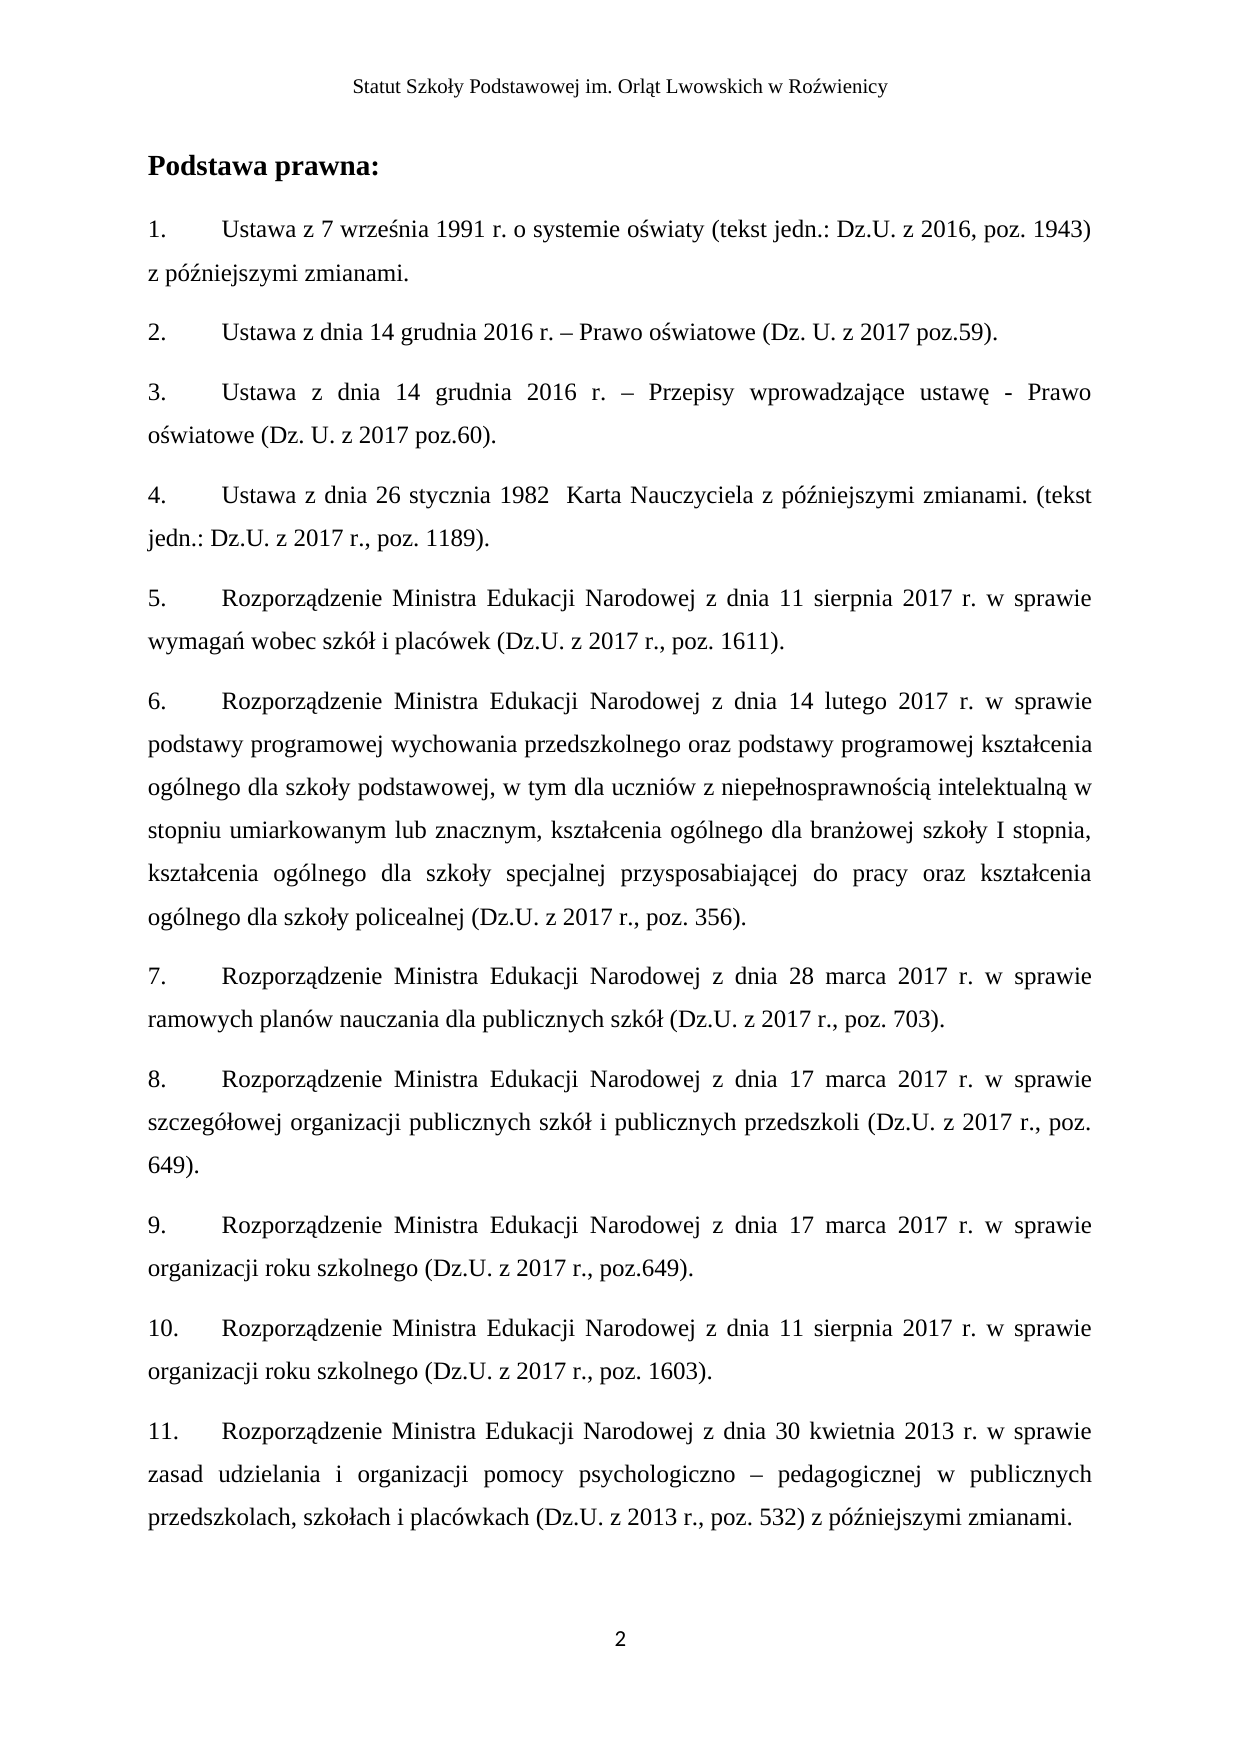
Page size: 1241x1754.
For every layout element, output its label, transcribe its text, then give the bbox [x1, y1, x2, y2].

text 1. Ustawa z 7 września 1991 r. o systemie oświaty (tekst jedn.: Dz.U. z 2016, poz. 1943) z późniejszymi zmianami. [148, 214, 1093, 286]
text 2. Ustawa z dnia 14 grudnia 2016 r. – Prawo oświatowe (Dz. U. z 2017 poz.59). [148, 317, 1093, 346]
text 9. Rozporządzenie Ministra Edukacji Narodowej z dnia 17 marca 2017 r. w sprawie organizacji roku szkolnego (Dz.U. z 2017 r., poz.649). [148, 1210, 1093, 1282]
text 10. Rozporządzenie Ministra Edukacji Narodowej z dnia 11 sierpnia 2017 r. w sprawie organizacji roku szkolnego (Dz.U. z 2017 r., poz. 1603). [148, 1313, 1093, 1385]
text 8. Rozporządzenie Ministra Edukacji Narodowej z dnia 17 marca 2017 r. w sprawie szczegółowej organizacji publicznych szkół i publicznych przedszkoli (Dz.U. z 2017 r., poz. 649). [148, 1064, 1093, 1179]
text 4. Ustawa z dnia 26 stycznia 1982 Karta Nauczyciela z późniejszymi zmianami. (tekst jedn.: Dz.U. z 2017 r., poz. 1189). [148, 480, 1093, 552]
text 3. Ustawa z dnia 14 grudnia 2016 r. – Przepisy wprowadzające ustawę - Prawo oświatowe (Dz. U. z 2017 poz.60). [148, 377, 1093, 449]
text Podstawa prawna: [148, 148, 1093, 181]
text 5. Rozporządzenie Ministra Edukacji Narodowej z dnia 11 sierpnia 2017 r. w sprawie wymagań wobec szkół i placówek (Dz.U. z 2017 r., poz. 1611). [148, 583, 1093, 655]
text 11. Rozporządzenie Ministra Edukacji Narodowej z dnia 30 kwietnia 2013 r. w sprawie zasad udzielania i organizacji pomocy psychologiczno – pedagogicznej w publicznych przedszkolach, szkołach i placówkach (Dz.U. z 2013 r., poz. 532) z późniejszymi zmianami. [148, 1416, 1093, 1531]
text 7. Rozporządzenie Ministra Edukacji Narodowej z dnia 28 marca 2017 r. w sprawie ramowych planów nauczania dla publicznych szkół (Dz.U. z 2017 r., poz. 703). [148, 961, 1093, 1033]
text 6. Rozporządzenie Ministra Edukacji Narodowej z dnia 14 lutego 2017 r. w sprawie podstawy programowej wychowania przedszkolnego oraz podstawy programowej kształcenia ogólnego dla szkoły podstawowej, w tym dla uczniów z niepełnosprawnością intelektualną w stopniu umiarkowanym lub znacznym, kształcenia ogólnego dla branżowej szkoły I stopnia, kształcenia ogólnego dla szkoły specjalnej przysposabiającej do pracy oraz kształcenia ogólnego dla szkoły policealnej (Dz.U. z 2017 r., poz. 356). [148, 686, 1093, 930]
